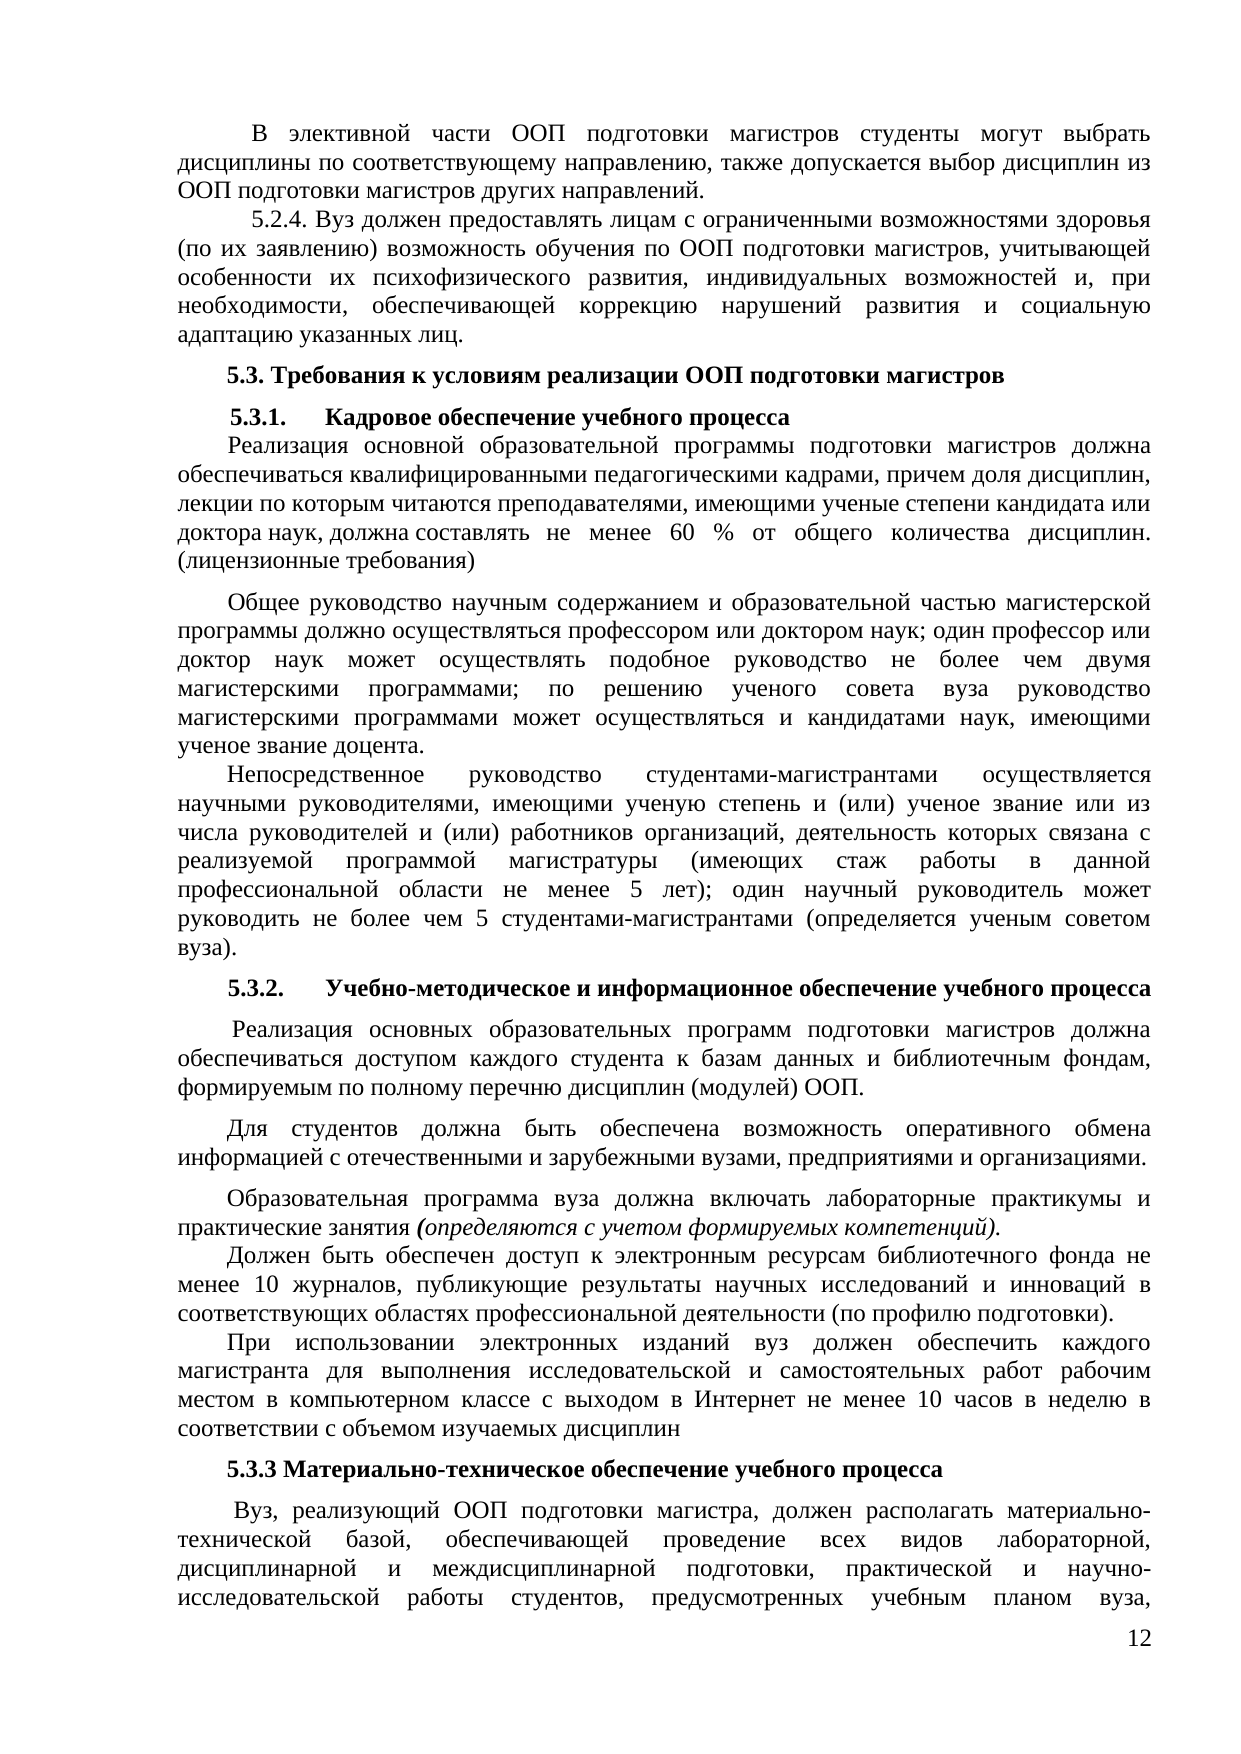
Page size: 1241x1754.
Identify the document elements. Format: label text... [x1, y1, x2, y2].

text Реализация основной образовательной программы подготовки магистров должна обеспечиваться квалифицированными педагогическими кадрами, причем доля дисциплин, лекции по которым читаются преподавателями, имеющими ученые степени кандидата или доктора наук, должна составлять не менее 60 % от общего количества дисциплин. (лицензионные требования) [177, 431, 1152, 574]
text Должен быть обеспечен доступ к электронным ресурсам библиотечного фонда не менее 10 журналов, публикующие результаты научных исследований и инноваций в соответствующих областях профессиональной деятельности (по профилю подготовки). [177, 1241, 1152, 1327]
text 5.3. Требования к условиям реализации ООП подготовки магистров [177, 361, 1152, 389]
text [177, 1496, 1152, 1611]
text Реализация основных образовательных программ подготовки магистров должна обеспечиваться доступом каждого студента к базам данных и библиотечным фондам, формируемым по полному перечню дисциплин (модулей) ООП. [177, 1014, 1152, 1101]
text 5.3.1. Кадровое обеспечение учебного процесса [230, 402, 1152, 431]
text 5.3.2. Учебно-методическое и информационное обеспечение учебного процесса [177, 973, 1152, 1002]
text 5.3.3 Материально-техническое обеспечение учебного процесса [177, 1454, 1152, 1483]
text Общее руководство научным содержанием и образовательной частью магистерской программы должно осуществляться профессором или доктором наук; один профессор или доктор наук может осуществлять подобное руководство не более чем двумя магистерскими программами; по решению ученого совета вуза руководство магистерскими программами может осуществляться и кандидатами наук, имеющими ученое звание доцента. [177, 587, 1152, 759]
text Непосредственное руководство студентами-магистрантами осуществляется научными руководителями, имеющими ученую степень и (или) ученое звание или из числа руководителей и (или) работников организаций, деятельность которых связана с реализуемой программой магистратуры (имеющих стаж работы в данной профессиональной области не менее 5 лет); один научный руководитель может руководить не более чем 5 студентами-магистрантами (определяется ученым советом вуза). [177, 759, 1152, 961]
text Образовательная программа вуза должна включать лабораторные практикумы и практические занятия (определяются с учетом формируемых компетенций). [177, 1183, 1152, 1241]
text Для студентов должна быть обеспечена возможность оперативного обмена информацией с отечественными и зарубежными вузами, предприятиями и организациями. [177, 1113, 1152, 1171]
text В элективной части ООП подготовки магистров студенты могут выбрать дисциплины по соответствующему направлению, также допускается выбор дисциплин из ООП подготовки магистров других направлений. [177, 118, 1152, 204]
text 5.2.4. Вуз должен предоставлять лицам с ограниченными возможностями здоровья (по их заявлению) возможность обучения по ООП подготовки магистров, учитывающей особенности их психофизического развития, индивидуальных возможностей и, при необходимости, обеспечивающей коррекцию нарушений развития и социальную адаптацию указанных лиц. [177, 204, 1152, 348]
text При использовании электронных изданий вуз должен обеспечить каждого магистранта для выполнения исследовательской и самостоятельных работ рабочим местом в компьютерном классе с выходом в Интернет не менее 10 часов в неделю в соответствии с объемом изучаемых дисциплин [177, 1327, 1152, 1442]
